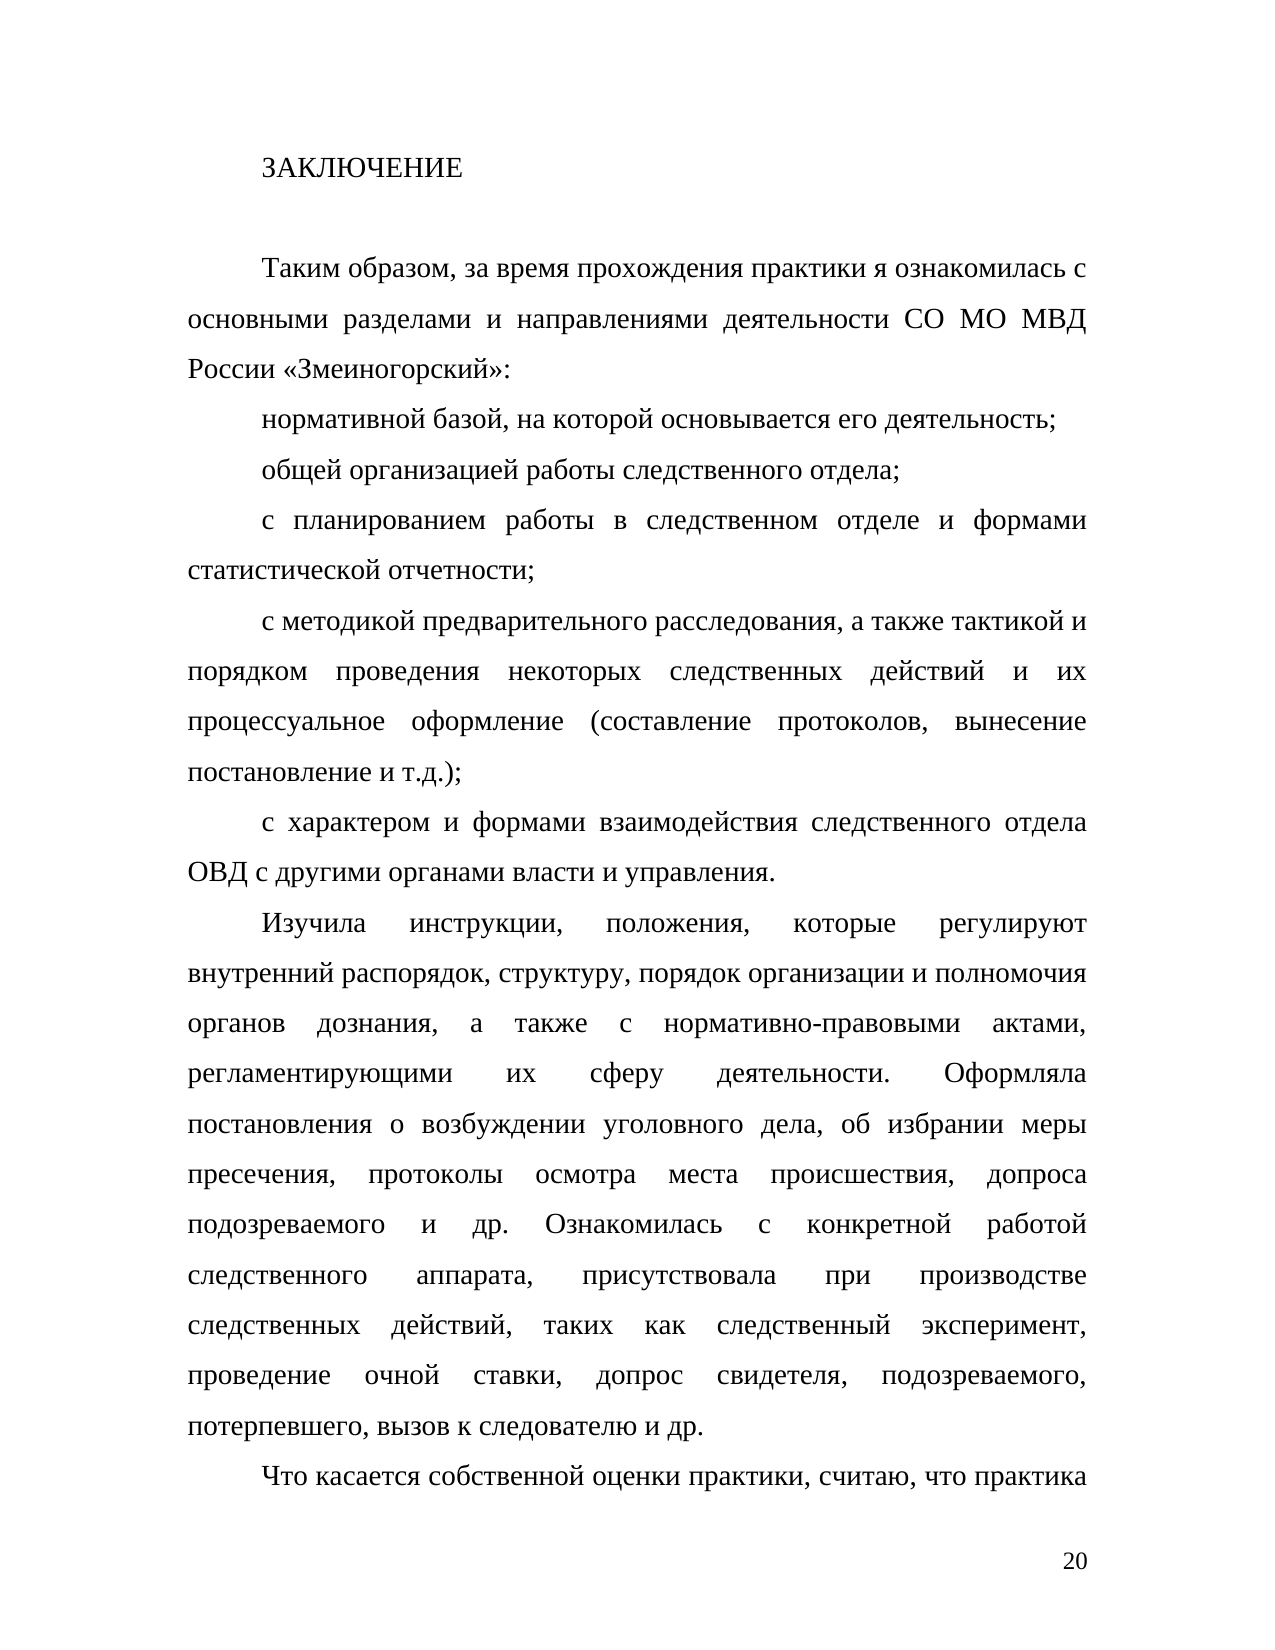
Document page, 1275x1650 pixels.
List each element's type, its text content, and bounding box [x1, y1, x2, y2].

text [187, 1458, 1087, 1492]
text нормативной базой, на которой основывается его деятельность; [187, 402, 1087, 435]
text с планированием работы в следственном отделе и формами статистической отчетности; [187, 502, 1087, 586]
text ЗАКЛЮЧЕНИЕ [187, 150, 1087, 183]
text Изучила инструкции, положения, которые регулируют внутренний распорядок, структуру, порядок организации и полномочия органов дознания, а также с нормативно-правовыми актами, регламентирующими их сферу деятельности. Оформляла постановления о возбуждении уголовного дела, об избрании меры пресечения, протоколы осмотра места происшествия, допроса подозреваемого и др. Ознакомилась с конкретной работой следственного аппарата, присутствовала при производстве следственных действий, таких как следственный эксперимент, проведение очной ставки, допрос свидетеля, подозреваемого, потерпевшего, вызов к следователю и др. [187, 905, 1087, 1441]
text Таким образом, за время прохождения практики я ознакомилась с основными разделами и направлениями деятельности СО МО МВД России «Змеиногорский»: [187, 251, 1087, 385]
text общей организацией работы следственного отдела; [187, 452, 1087, 485]
text с методикой предварительного расследования, а также тактикой и порядком проведения некоторых следственных действий и их процессуальное оформление (составление протоколов, вынесение постановление и т.д.); [187, 603, 1087, 787]
text с характером и формами взаимодействия следственного отдела ОВД с другими органами власти и управления. [187, 804, 1087, 888]
